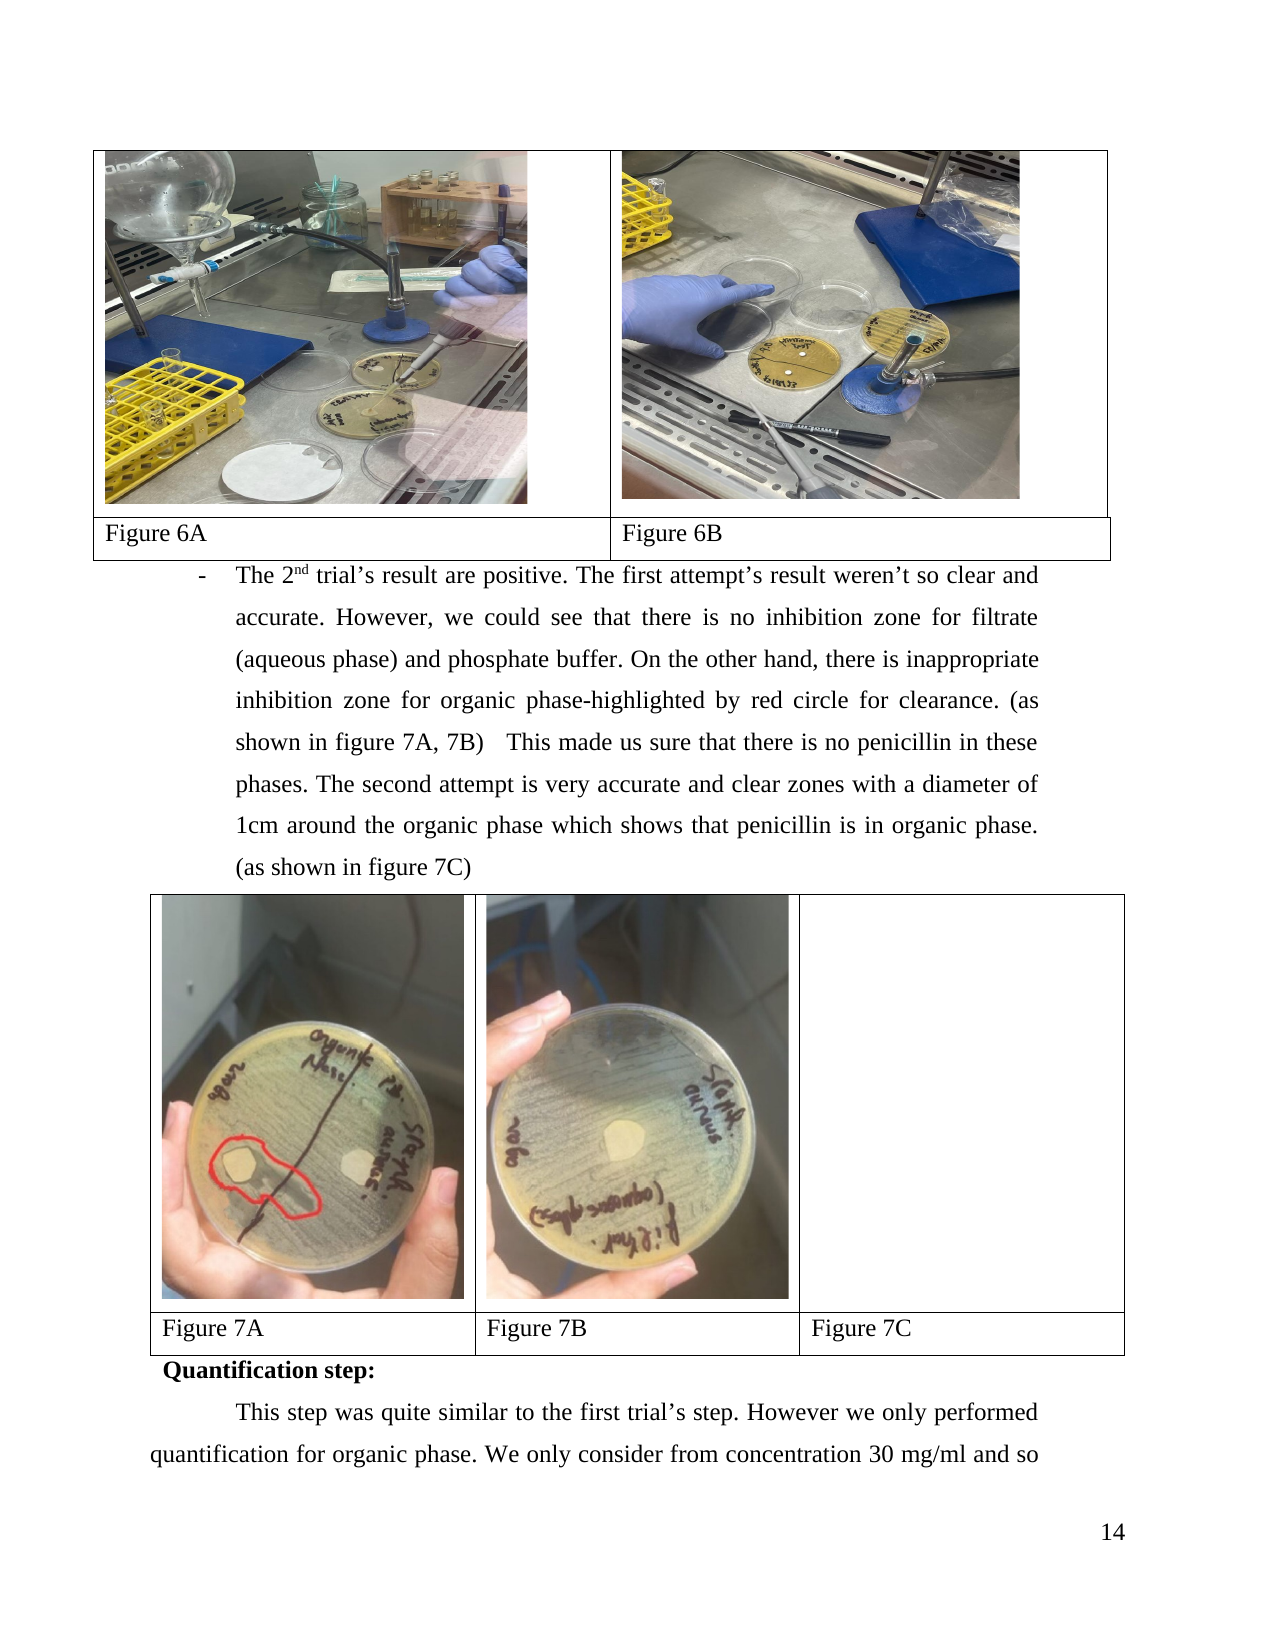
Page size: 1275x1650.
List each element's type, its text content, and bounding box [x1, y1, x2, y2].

picture [486, 895, 789, 1299]
picture [105, 151, 528, 504]
list The 2nd trial’s result are positive. The first attempt’s result weren’t so clear and accurate. However, we could see that there is no inhibition zone for filtrate (aqueous phase) and phosphate buffer. On the other hand, there is inappropriate inhibition zone for organic phase-highlighted by red circle for clearance. (as shown in figure 7A, 7B) This made us sure that there is no penicillin in these phases. The second attempt is very accurate and clear zones with a diameter of 1cm around the organic phase which shows that penicillin is in organic phase. (as shown in figure 7C) [198, 561, 1039, 881]
picture [621, 151, 1020, 499]
table_header [94, 151, 610, 517]
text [150, 1397, 1039, 1468]
table_cell Figure 7C [800, 1313, 1124, 1354]
table_header [800, 895, 1124, 1312]
table_cell Figure 6B [611, 518, 1110, 559]
table_cell Figure 7A [151, 1313, 475, 1354]
table_cell Figure 6A [94, 518, 610, 559]
table_header [611, 151, 1107, 517]
text Quantification step: [150, 1356, 1039, 1384]
table_header [476, 895, 799, 1312]
table_cell Figure 7B [476, 1313, 799, 1354]
table_header [151, 895, 475, 1312]
picture [161, 895, 464, 1299]
